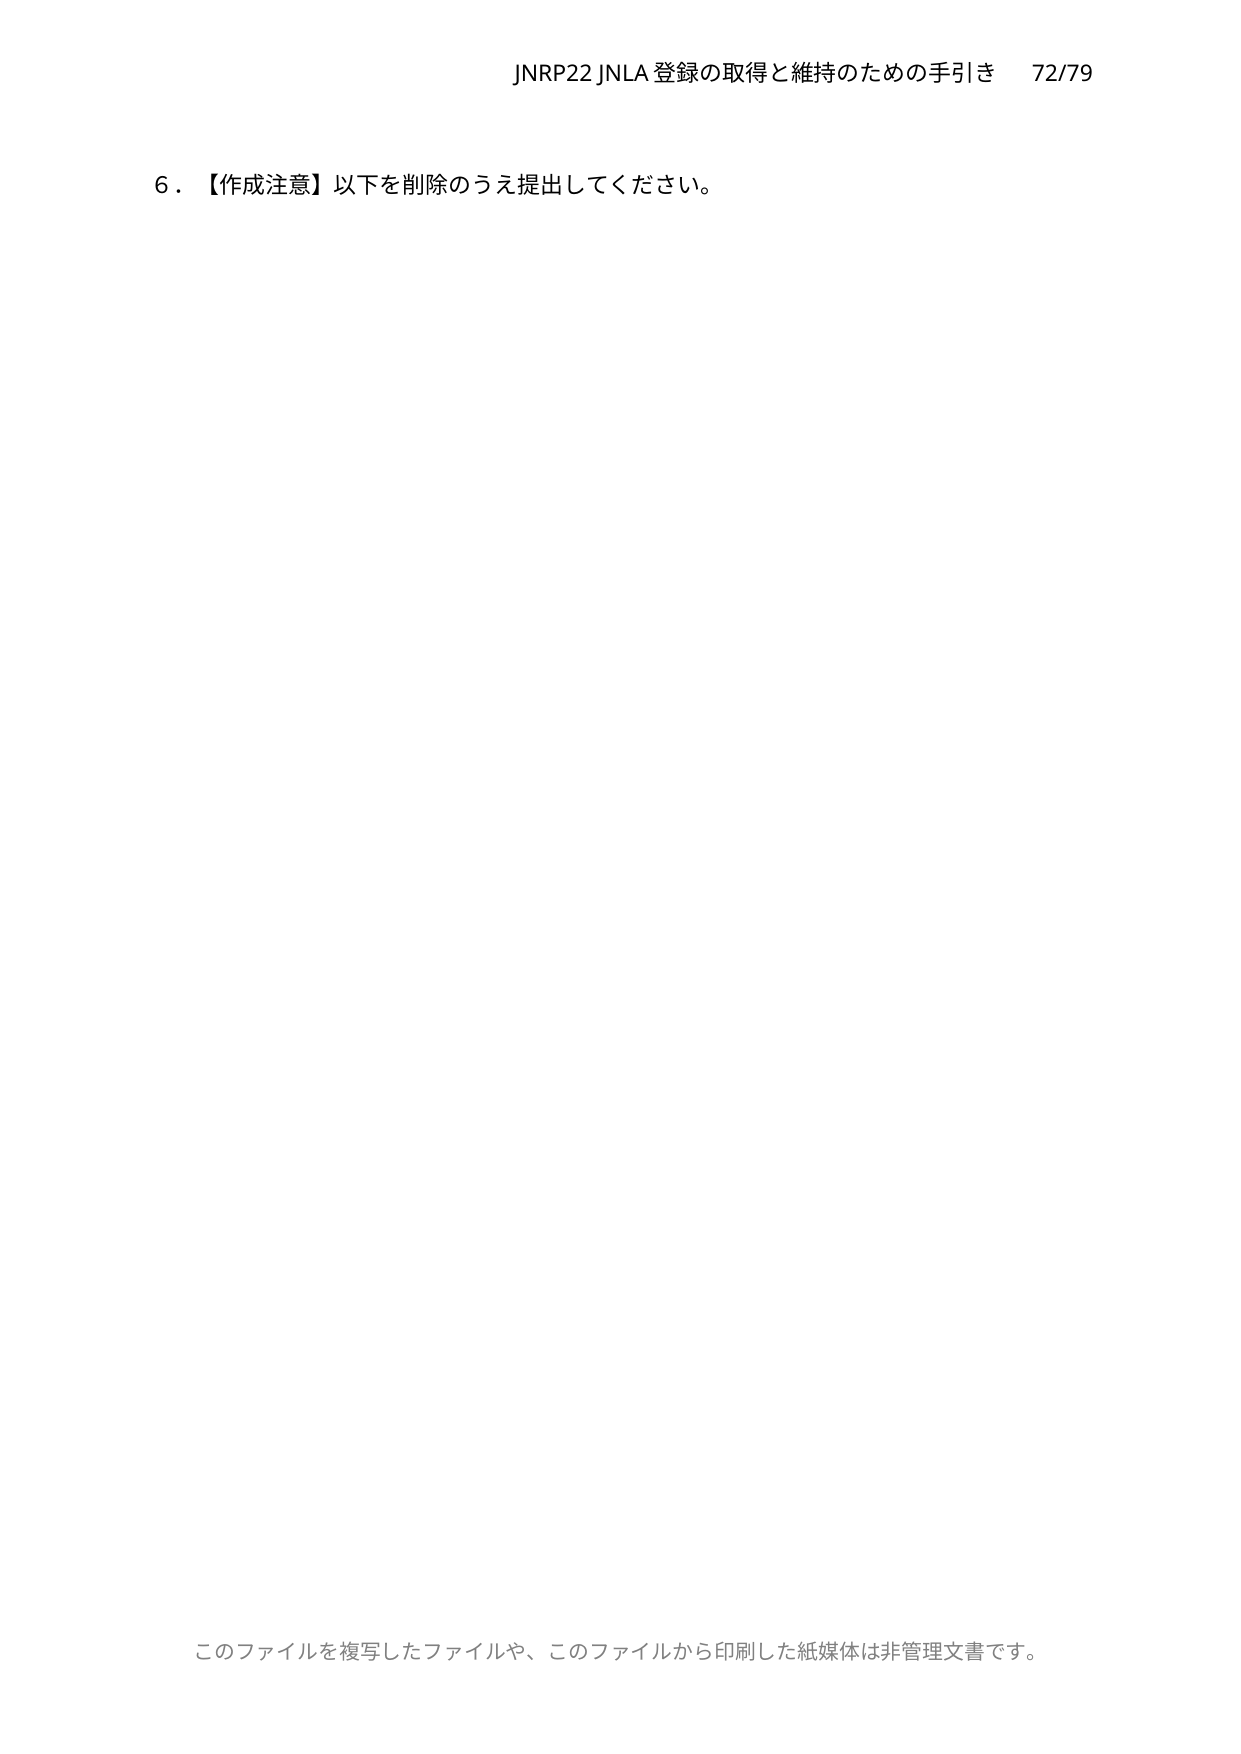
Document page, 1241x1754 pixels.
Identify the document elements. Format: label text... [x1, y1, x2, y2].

text ６．【作成注意】以下を削除のうえ提出してください。 [150, 151, 1090, 217]
